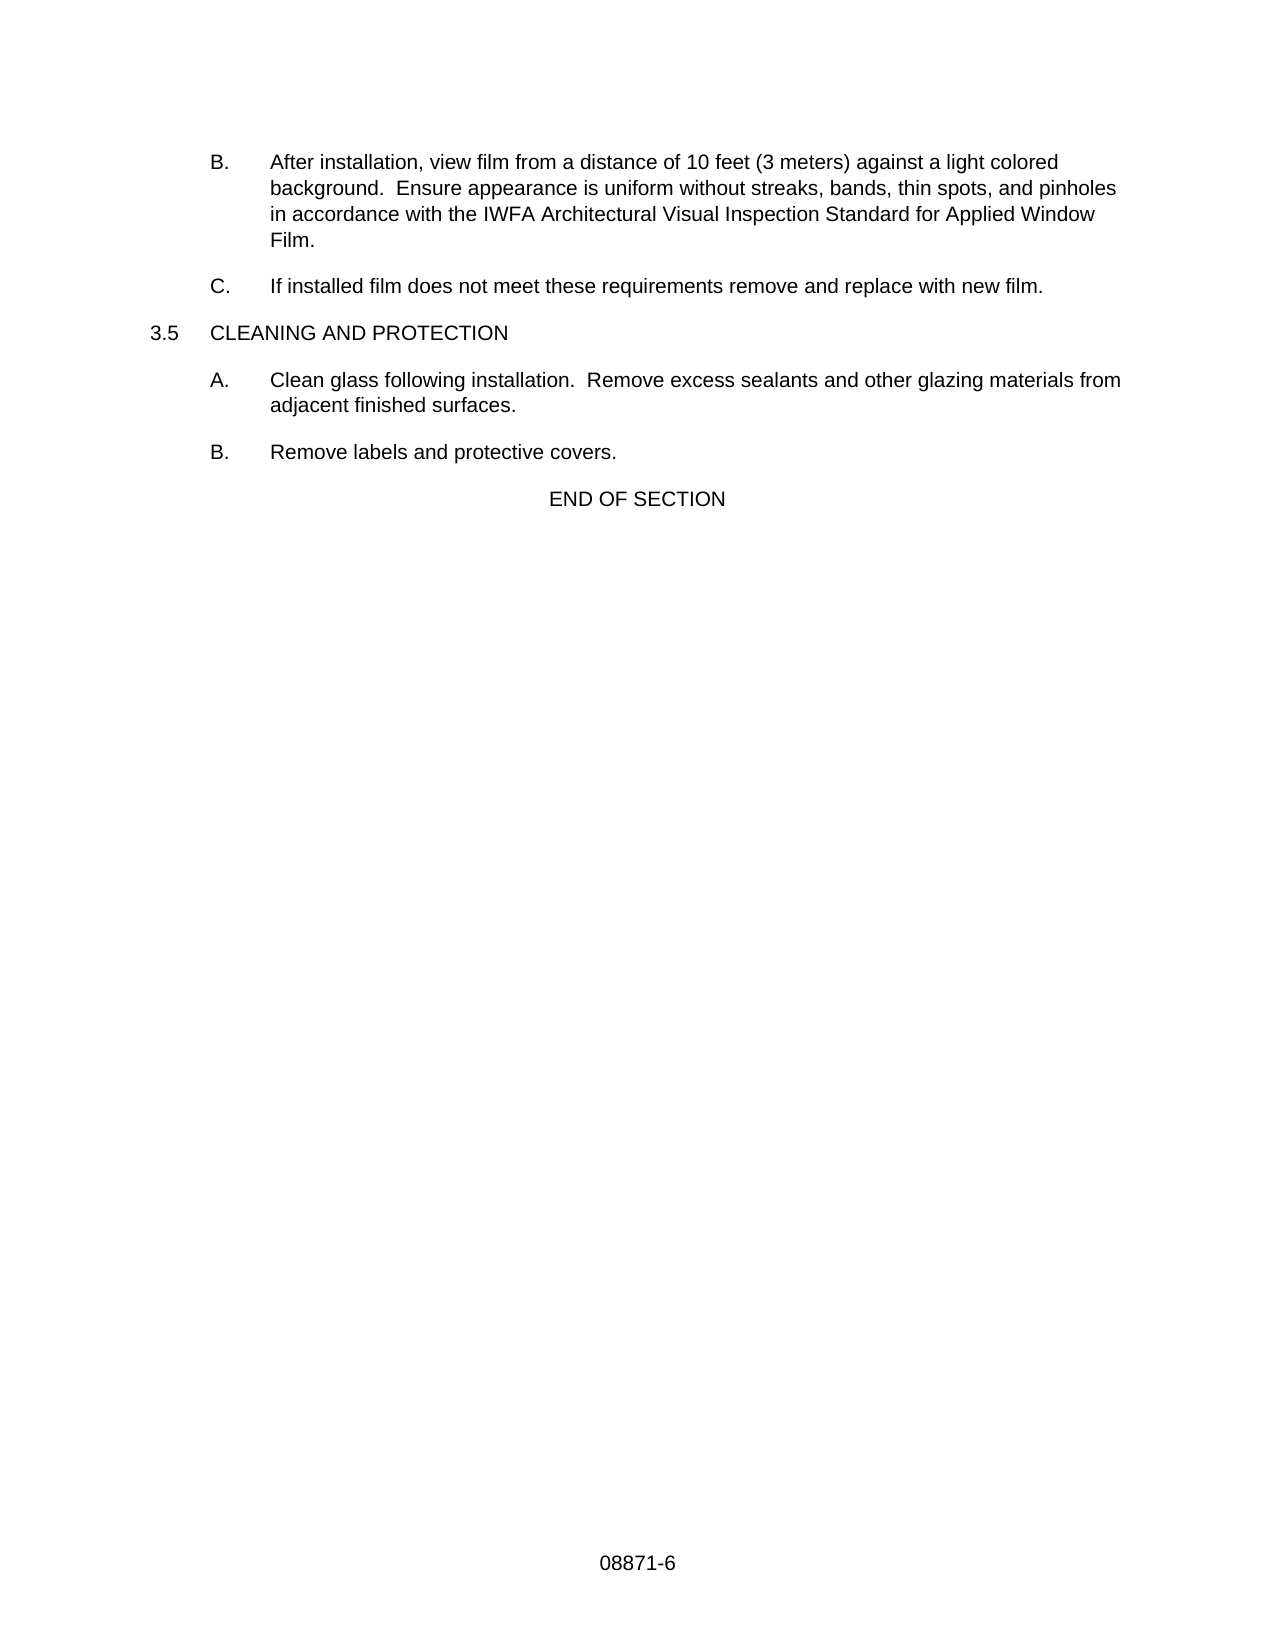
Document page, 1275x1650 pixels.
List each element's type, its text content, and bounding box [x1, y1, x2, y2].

text Remove labels and protective covers. [210, 440, 1125, 464]
text CLEANING AND PROTECTION [150, 321, 1125, 345]
text After installation, view film from a distance of 10 feet (3 meters) against a light colored background. Ensure appearance is uniform without streaks, bands, thin spots, and pinholes in accordance with the IWFA Architectural Visual Inspection Standard for Applied Window Film. [210, 150, 1125, 251]
text If installed film does not meet these requirements remove and replace with new film. [210, 274, 1125, 298]
text Clean glass following installation. Remove excess sealants and other glazing materials from adjacent finished surfaces. [210, 367, 1125, 417]
text END OF SECTION [150, 487, 1125, 511]
